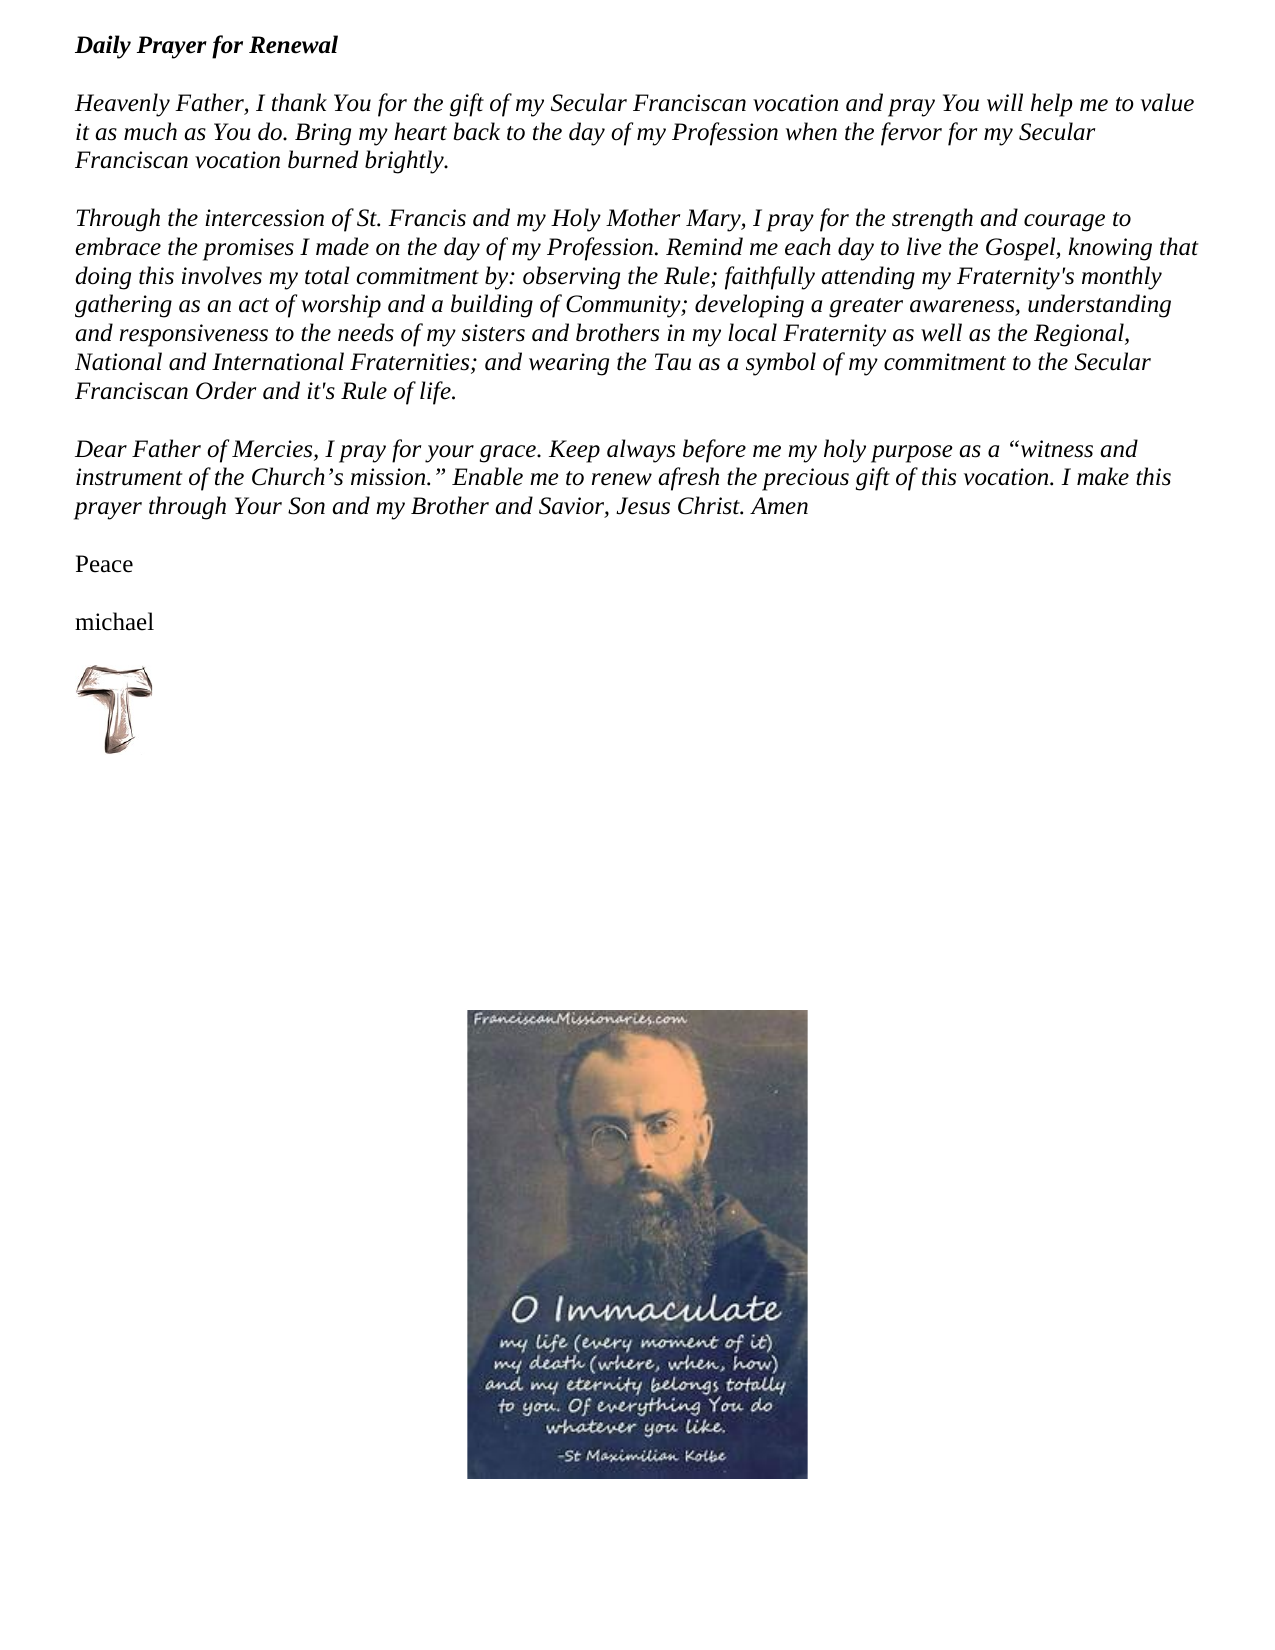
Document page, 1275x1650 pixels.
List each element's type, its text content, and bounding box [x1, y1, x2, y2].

text Peace [75, 549, 1200, 578]
text Dear Father of Mercies, I pray for your grace. Keep always before me my holy purpose as a “witness and instrument of the Church’s mission.” Enable me to renew afresh the precious gift of this vocation. I make this prayer through Your Son and my Brother and Savior, Jesus Christ. Amen [75, 434, 1200, 520]
text Heavenly Father, I thank You for the gift of my Secular Franciscan vocation and pray You will help me to value it as much as You do. Bring my heart back to the day of my Profession when the fervor for my Secular Franciscan vocation burned brightly. [75, 88, 1200, 174]
text michael [75, 607, 1200, 636]
picture [467, 1010, 808, 1479]
picture [75, 665, 153, 755]
text Through the intercession of St. Francis and my Holy Mother Mary, I pray for the strength and courage to embrace the promises I made on the day of my Profession. Remind me each day to live the Gospel, knowing that doing this involves my total commitment by: observing the Rule; faithfully attending my Fraternity's monthly gathering as an act of worship and a building of Community; developing a greater awareness, understanding and responsiveness to the needs of my sisters and brothers in my local Fraternity as well as the Regional, National and International Fraternities; and wearing the Tau as a symbol of my commitment to the Secular Franciscan Order and it's Rule of life. [75, 203, 1200, 404]
text Daily Prayer for Renewal [75, 30, 1200, 59]
